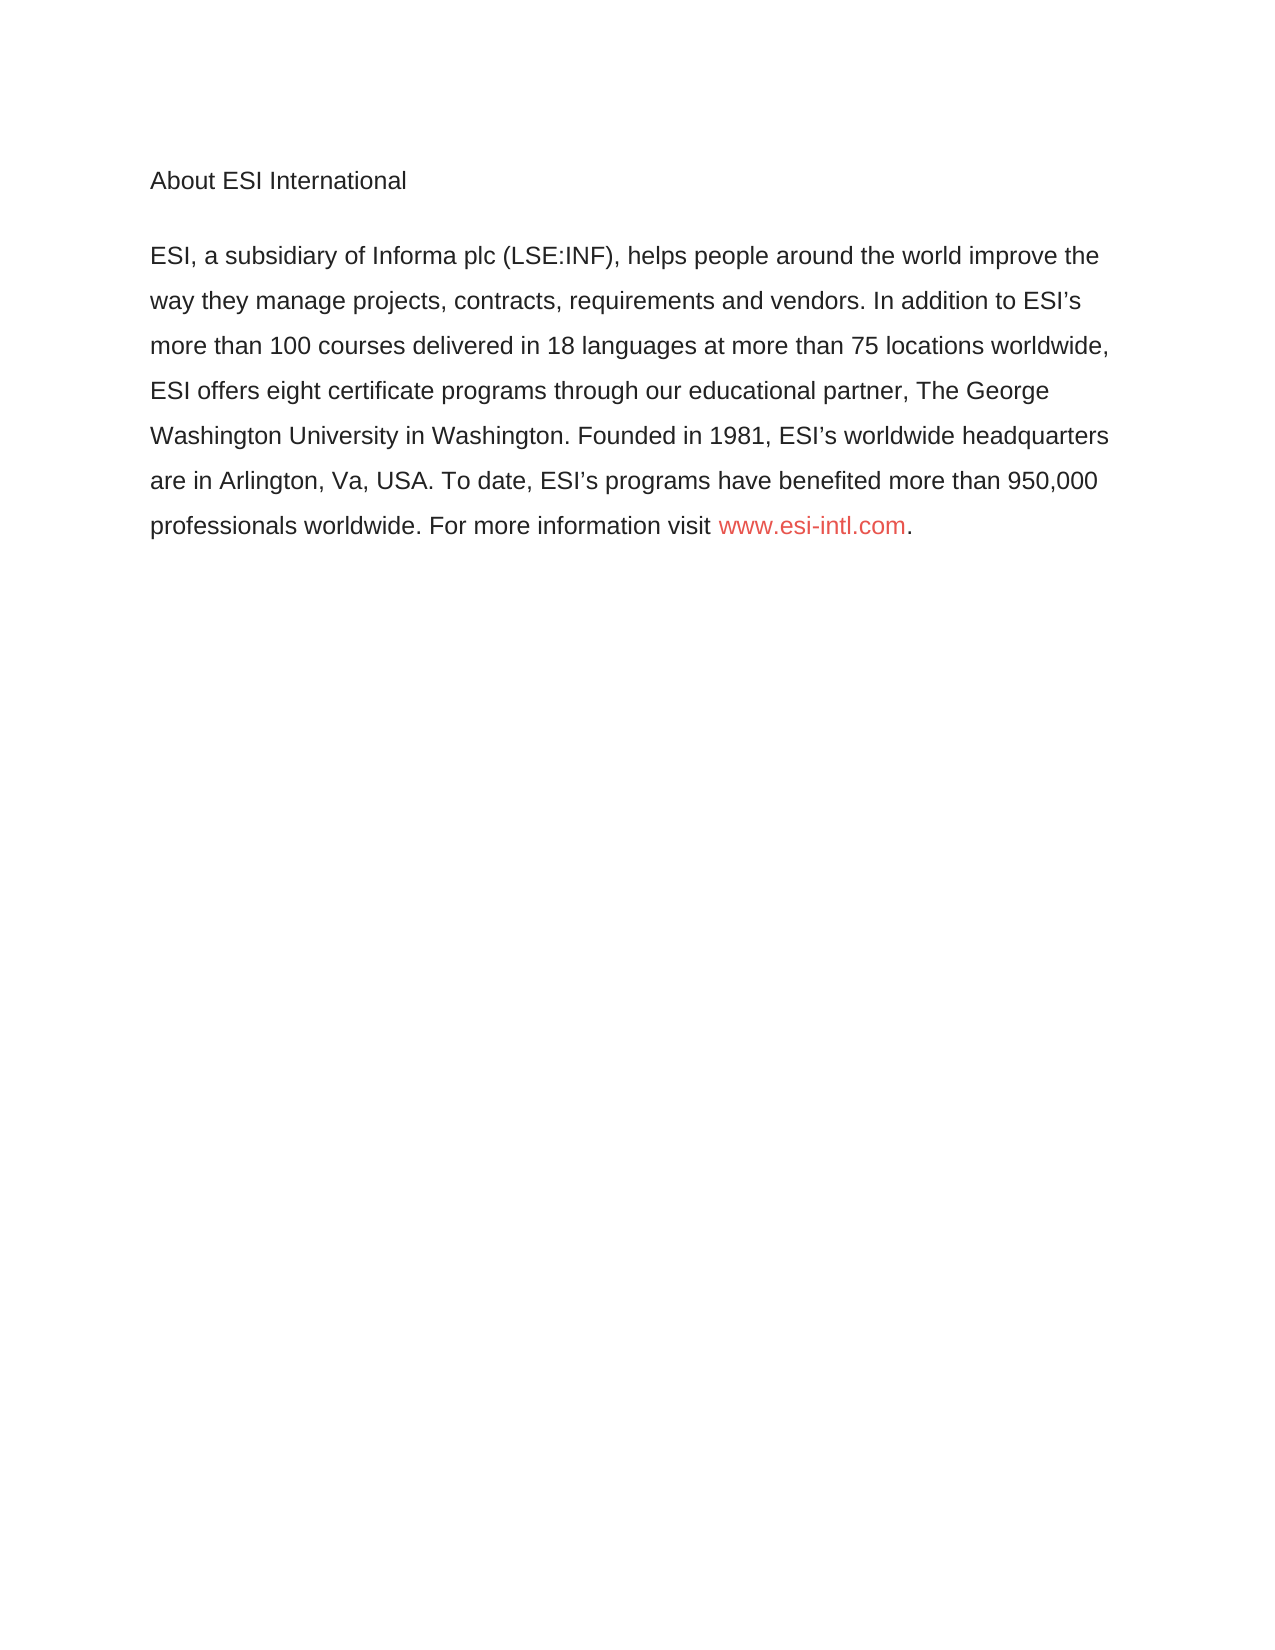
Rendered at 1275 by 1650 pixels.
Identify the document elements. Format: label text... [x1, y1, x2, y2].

text ESI, a subsidiary of Informa plc (LSE:INF), helps people around the world improve the way they manage projects, contracts, requirements and vendors. In addition to ESI’s more than 100 courses delivered in 18 languages at more than 75 locations worldwide, ESI offers eight certificate programs through our educational partner, The George Washington University in Washington. Founded in 1981, ESI’s worldwide headquarters are in Arlington, Va, USA. To date, ESI’s programs have benefited more than 950,000 professionals worldwide. For more information visit www.esi-intl.com. [150, 224, 1125, 540]
text About ESI International [150, 150, 1125, 195]
